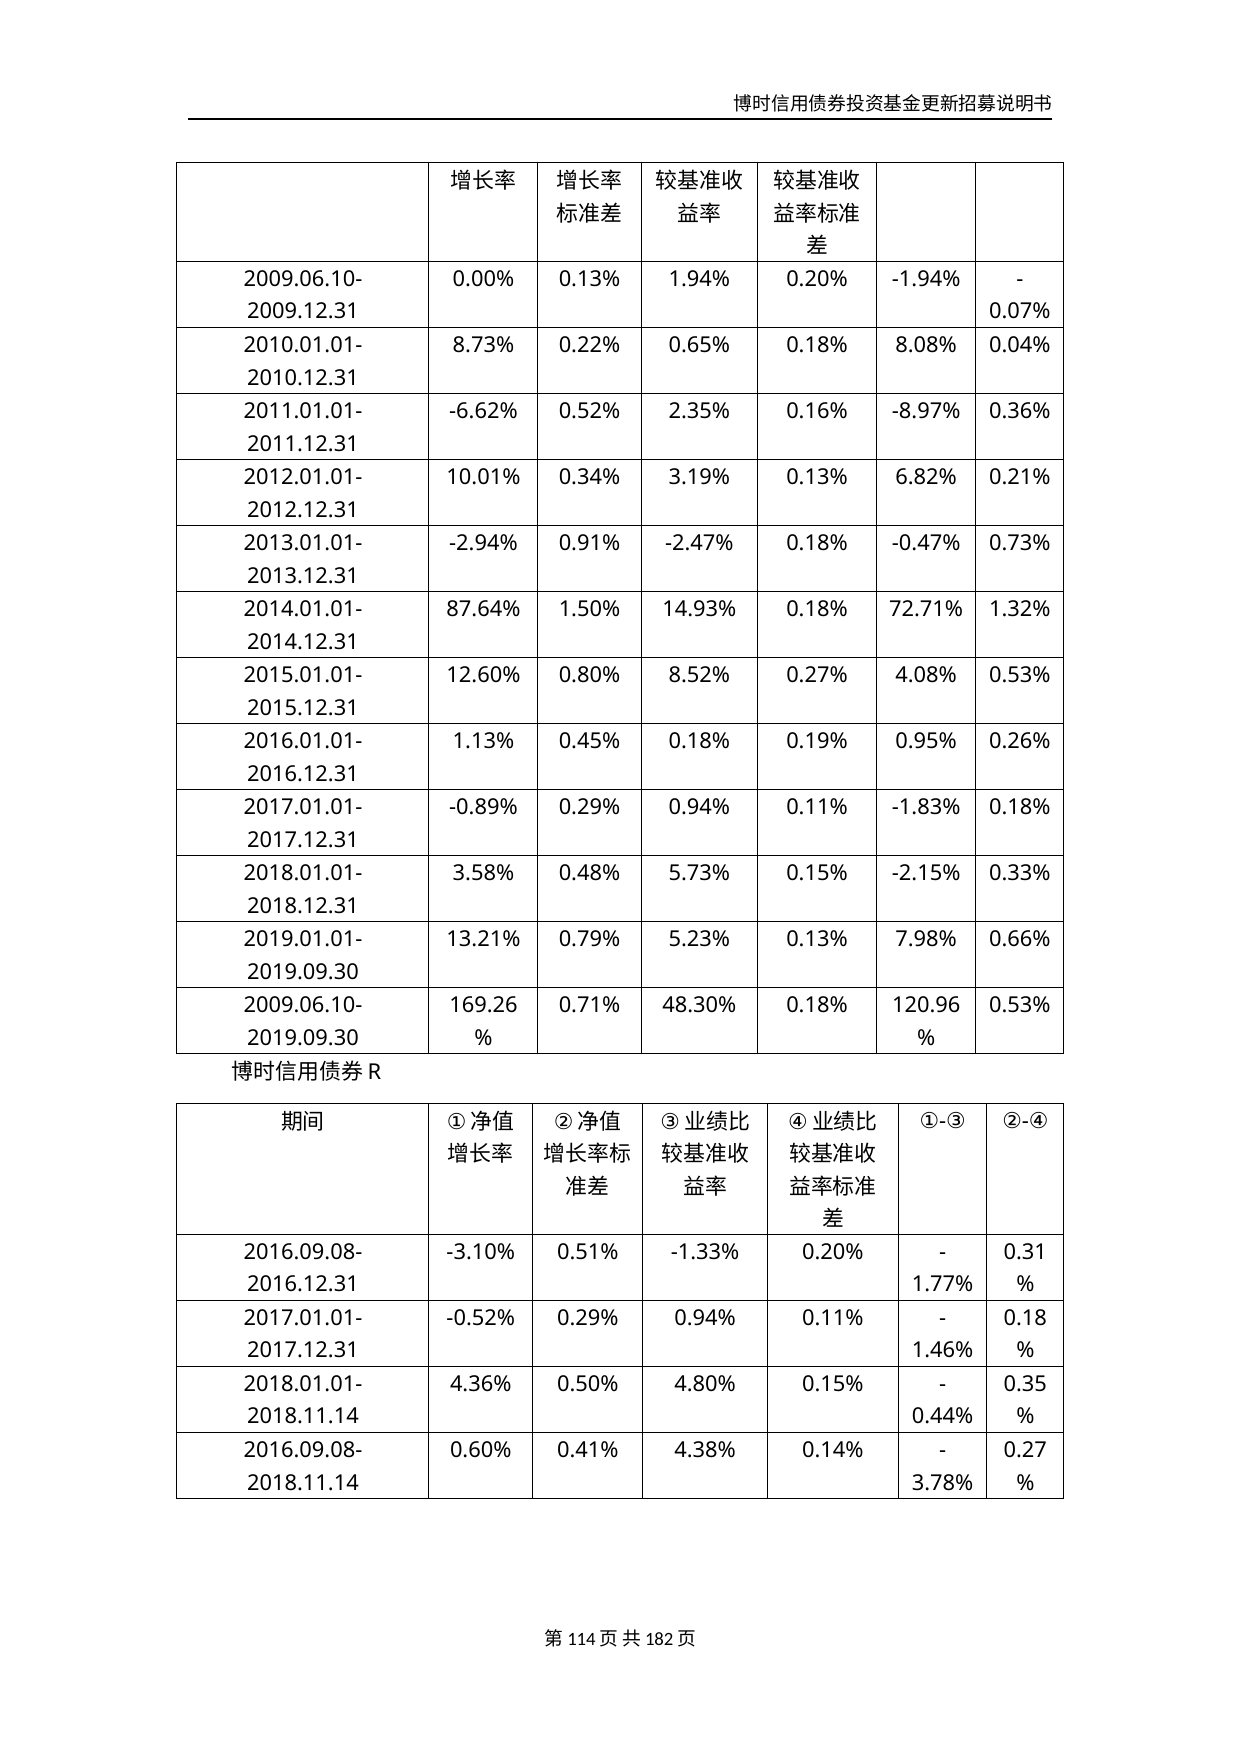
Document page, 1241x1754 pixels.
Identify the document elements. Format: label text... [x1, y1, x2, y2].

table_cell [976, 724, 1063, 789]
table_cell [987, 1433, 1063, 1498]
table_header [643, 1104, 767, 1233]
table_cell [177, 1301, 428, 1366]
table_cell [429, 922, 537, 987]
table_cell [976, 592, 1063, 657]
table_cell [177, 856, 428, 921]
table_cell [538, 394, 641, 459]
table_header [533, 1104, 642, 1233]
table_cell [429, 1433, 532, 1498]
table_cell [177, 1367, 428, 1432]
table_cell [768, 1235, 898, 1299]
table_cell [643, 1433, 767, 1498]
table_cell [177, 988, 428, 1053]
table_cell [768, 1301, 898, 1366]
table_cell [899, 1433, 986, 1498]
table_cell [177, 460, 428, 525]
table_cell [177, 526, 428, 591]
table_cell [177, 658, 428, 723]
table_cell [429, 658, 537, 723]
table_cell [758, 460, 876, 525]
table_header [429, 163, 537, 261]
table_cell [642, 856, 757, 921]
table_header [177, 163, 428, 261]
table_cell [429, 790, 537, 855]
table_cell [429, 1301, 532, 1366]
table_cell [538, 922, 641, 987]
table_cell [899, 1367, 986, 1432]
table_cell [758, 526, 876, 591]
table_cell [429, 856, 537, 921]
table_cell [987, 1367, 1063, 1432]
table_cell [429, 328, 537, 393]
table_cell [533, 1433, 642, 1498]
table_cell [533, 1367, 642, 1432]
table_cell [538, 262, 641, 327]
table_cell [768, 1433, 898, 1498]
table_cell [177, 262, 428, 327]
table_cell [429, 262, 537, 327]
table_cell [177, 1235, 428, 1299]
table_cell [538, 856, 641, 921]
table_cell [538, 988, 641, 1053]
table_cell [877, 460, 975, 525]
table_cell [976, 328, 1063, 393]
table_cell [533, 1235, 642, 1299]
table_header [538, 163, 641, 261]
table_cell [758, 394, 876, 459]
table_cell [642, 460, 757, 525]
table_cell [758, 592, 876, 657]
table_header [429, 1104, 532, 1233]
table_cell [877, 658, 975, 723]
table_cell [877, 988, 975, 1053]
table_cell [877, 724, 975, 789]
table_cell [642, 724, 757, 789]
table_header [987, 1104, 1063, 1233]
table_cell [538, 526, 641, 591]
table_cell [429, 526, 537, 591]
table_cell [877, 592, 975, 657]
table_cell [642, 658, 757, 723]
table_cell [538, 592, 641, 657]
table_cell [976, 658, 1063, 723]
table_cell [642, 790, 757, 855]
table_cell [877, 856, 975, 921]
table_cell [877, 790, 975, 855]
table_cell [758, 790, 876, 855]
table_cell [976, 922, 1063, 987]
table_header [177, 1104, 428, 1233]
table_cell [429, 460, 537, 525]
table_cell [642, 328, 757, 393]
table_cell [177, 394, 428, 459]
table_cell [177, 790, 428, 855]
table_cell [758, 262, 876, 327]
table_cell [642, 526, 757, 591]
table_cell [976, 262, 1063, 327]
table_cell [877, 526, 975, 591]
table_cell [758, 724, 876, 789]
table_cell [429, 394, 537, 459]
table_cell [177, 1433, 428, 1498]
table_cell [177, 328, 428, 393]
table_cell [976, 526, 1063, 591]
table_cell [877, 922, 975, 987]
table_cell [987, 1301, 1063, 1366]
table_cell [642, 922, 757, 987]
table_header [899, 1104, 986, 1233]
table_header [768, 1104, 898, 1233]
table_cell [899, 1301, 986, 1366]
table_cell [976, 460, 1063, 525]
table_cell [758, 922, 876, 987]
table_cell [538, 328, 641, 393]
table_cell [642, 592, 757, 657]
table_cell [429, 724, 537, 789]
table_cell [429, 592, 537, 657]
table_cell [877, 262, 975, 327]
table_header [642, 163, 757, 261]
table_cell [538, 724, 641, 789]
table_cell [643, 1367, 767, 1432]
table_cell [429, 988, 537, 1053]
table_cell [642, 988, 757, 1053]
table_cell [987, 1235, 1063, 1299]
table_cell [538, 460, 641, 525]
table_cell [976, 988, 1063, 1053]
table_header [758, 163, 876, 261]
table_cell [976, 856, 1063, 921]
text 博时信用债券R [188, 1054, 1052, 1087]
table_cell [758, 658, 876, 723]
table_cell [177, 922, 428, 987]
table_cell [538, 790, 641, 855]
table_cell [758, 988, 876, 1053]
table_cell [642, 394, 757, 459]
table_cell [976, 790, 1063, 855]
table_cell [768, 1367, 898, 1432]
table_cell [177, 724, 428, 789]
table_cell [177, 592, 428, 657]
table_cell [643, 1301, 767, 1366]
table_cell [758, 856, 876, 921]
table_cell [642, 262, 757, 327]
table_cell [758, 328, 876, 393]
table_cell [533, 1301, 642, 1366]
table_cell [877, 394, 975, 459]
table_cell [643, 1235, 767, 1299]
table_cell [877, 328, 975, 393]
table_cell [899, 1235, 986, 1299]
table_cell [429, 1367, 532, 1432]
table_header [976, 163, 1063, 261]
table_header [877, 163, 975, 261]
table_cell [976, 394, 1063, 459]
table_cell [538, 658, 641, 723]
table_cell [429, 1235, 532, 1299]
